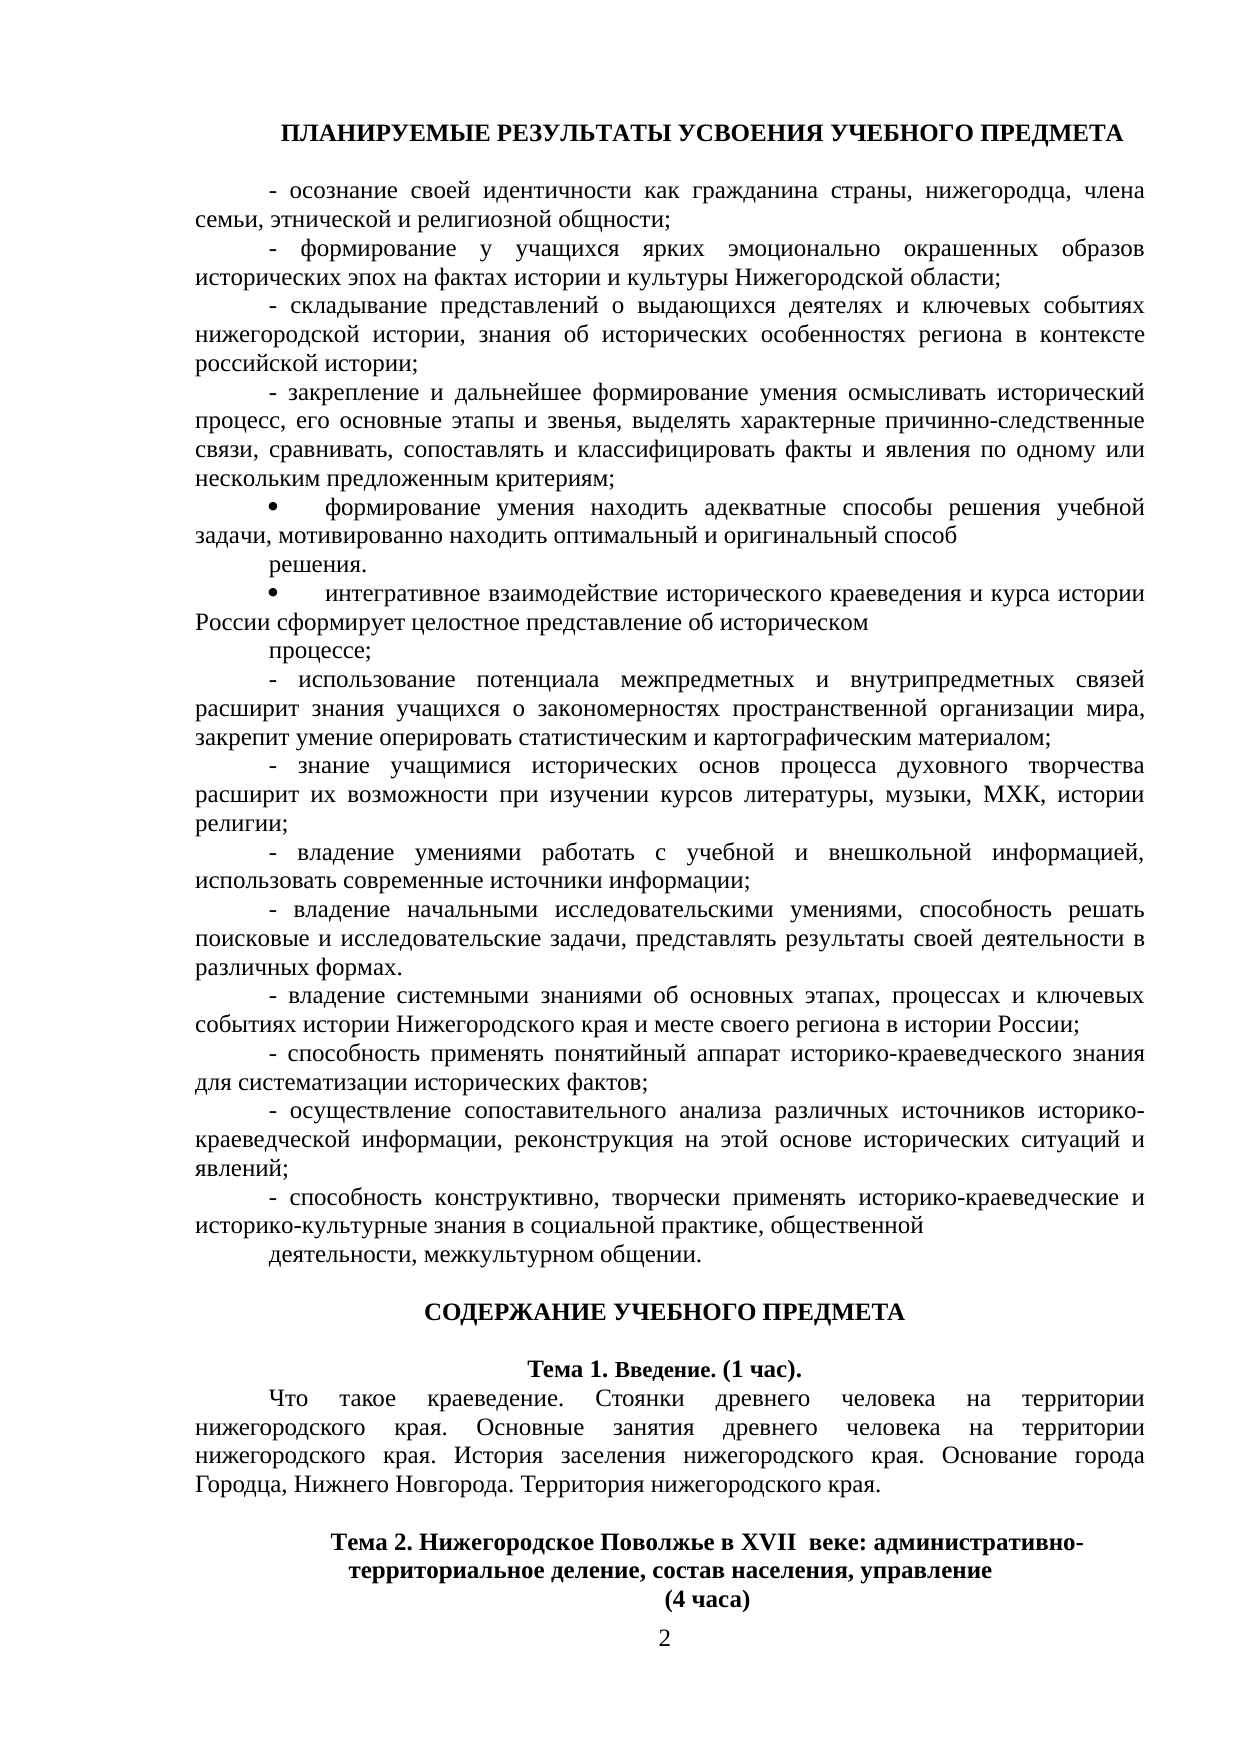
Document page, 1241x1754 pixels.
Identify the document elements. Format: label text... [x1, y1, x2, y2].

text процессе; [195, 636, 1146, 664]
text - формирование у учащихся ярких эмоционально окрашенных образов исторических эпох на фактах истории и культуры Нижегородской области; [195, 233, 1146, 291]
text ПЛАНИРУЕМЫЕ РЕЗУЛЬТАТЫ УСВОЕНИЯ УЧЕБНОГО ПРЕДМЕТА [259, 118, 1146, 147]
text - знание учащимися исторических основ процесса духовного творчества расширит их возможности при изучении курсов литературы, музыки, МХК, истории религии; [195, 751, 1146, 837]
text Что такое краеведение. Стоянки древнего человека на территории нижегородского края. Основные занятия древнего человека на территории нижегородского края. История заселения нижегородского края. Основание города Городца, Нижнего Новгорода. Территория нижегородского края. [195, 1383, 1146, 1498]
text - осознание своей идентичности как гражданина страны, нижегородца, члена семьи, этнической и религиозной общности; [195, 176, 1146, 233]
text - владение системными знаниями об основных этапах, процессах и ключевых событиях истории Нижегородского края и месте своего региона в истории России; [195, 981, 1146, 1038]
text Тема 2. Нижегородское Поволжье в XVII веке: административно-территориальное деление, состав населения, управление [195, 1527, 1146, 1584]
text Тема 1. Введение. (1 час). [177, 1354, 1152, 1383]
text - закрепление и дальнейшее формирование умения осмысливать исторический процесс, его основные этапы и звенья, выделять характерные причинно-следственные связи, сравнивать, сопоставлять и классифицировать факты и явления по одному или нескольким предложенным критериям; [195, 377, 1146, 492]
text - владение начальными исследовательскими умениями, способность решать поисковые и исследовательские задачи, представлять результаты своей деятельности в различных формах. [195, 894, 1146, 981]
text деятельности, межкультурном общении. [195, 1239, 1146, 1268]
text - складывание представлений о выдающихся деятелях и ключевых событиях нижегородской истории, знания об исторических особенностях региона в контексте российской истории; [195, 291, 1146, 377]
text (4 часа) [195, 1584, 1146, 1613]
list формирование умения находить адекватные способы решения учебной задачи, мотивированно находить оптимальный и оригинальный способ [195, 492, 1146, 549]
text СОДЕРЖАНИЕ УЧЕБНОГО ПРЕДМЕТА [177, 1297, 1152, 1326]
text - использование потенциала межпредметных и внутрипредметных связей расширит знания учащихся о закономерностях пространственной организации мира, закрепит умение оперировать статистическим и картографическим материалом; [195, 664, 1146, 751]
text - осуществление сопоставительного анализа различных источников историко-краеведческой информации, реконструкция на этой основе исторических ситуаций и явлений; [195, 1096, 1146, 1182]
text - владение умениями работать с учебной и внешкольной информацией, использовать современные источники информации; [195, 837, 1146, 894]
text - способность применять понятийный аппарат историко-краеведческого знания для систематизации исторических фактов; [195, 1038, 1146, 1096]
text решения. [195, 549, 1146, 578]
list интегративное взаимодействие исторического краеведения и курса истории России сформирует целостное представление об историческом [195, 578, 1146, 636]
text - способность конструктивно, творчески применять историко-краеведческие и историко-культурные знания в социальной практике, общественной [195, 1182, 1146, 1239]
